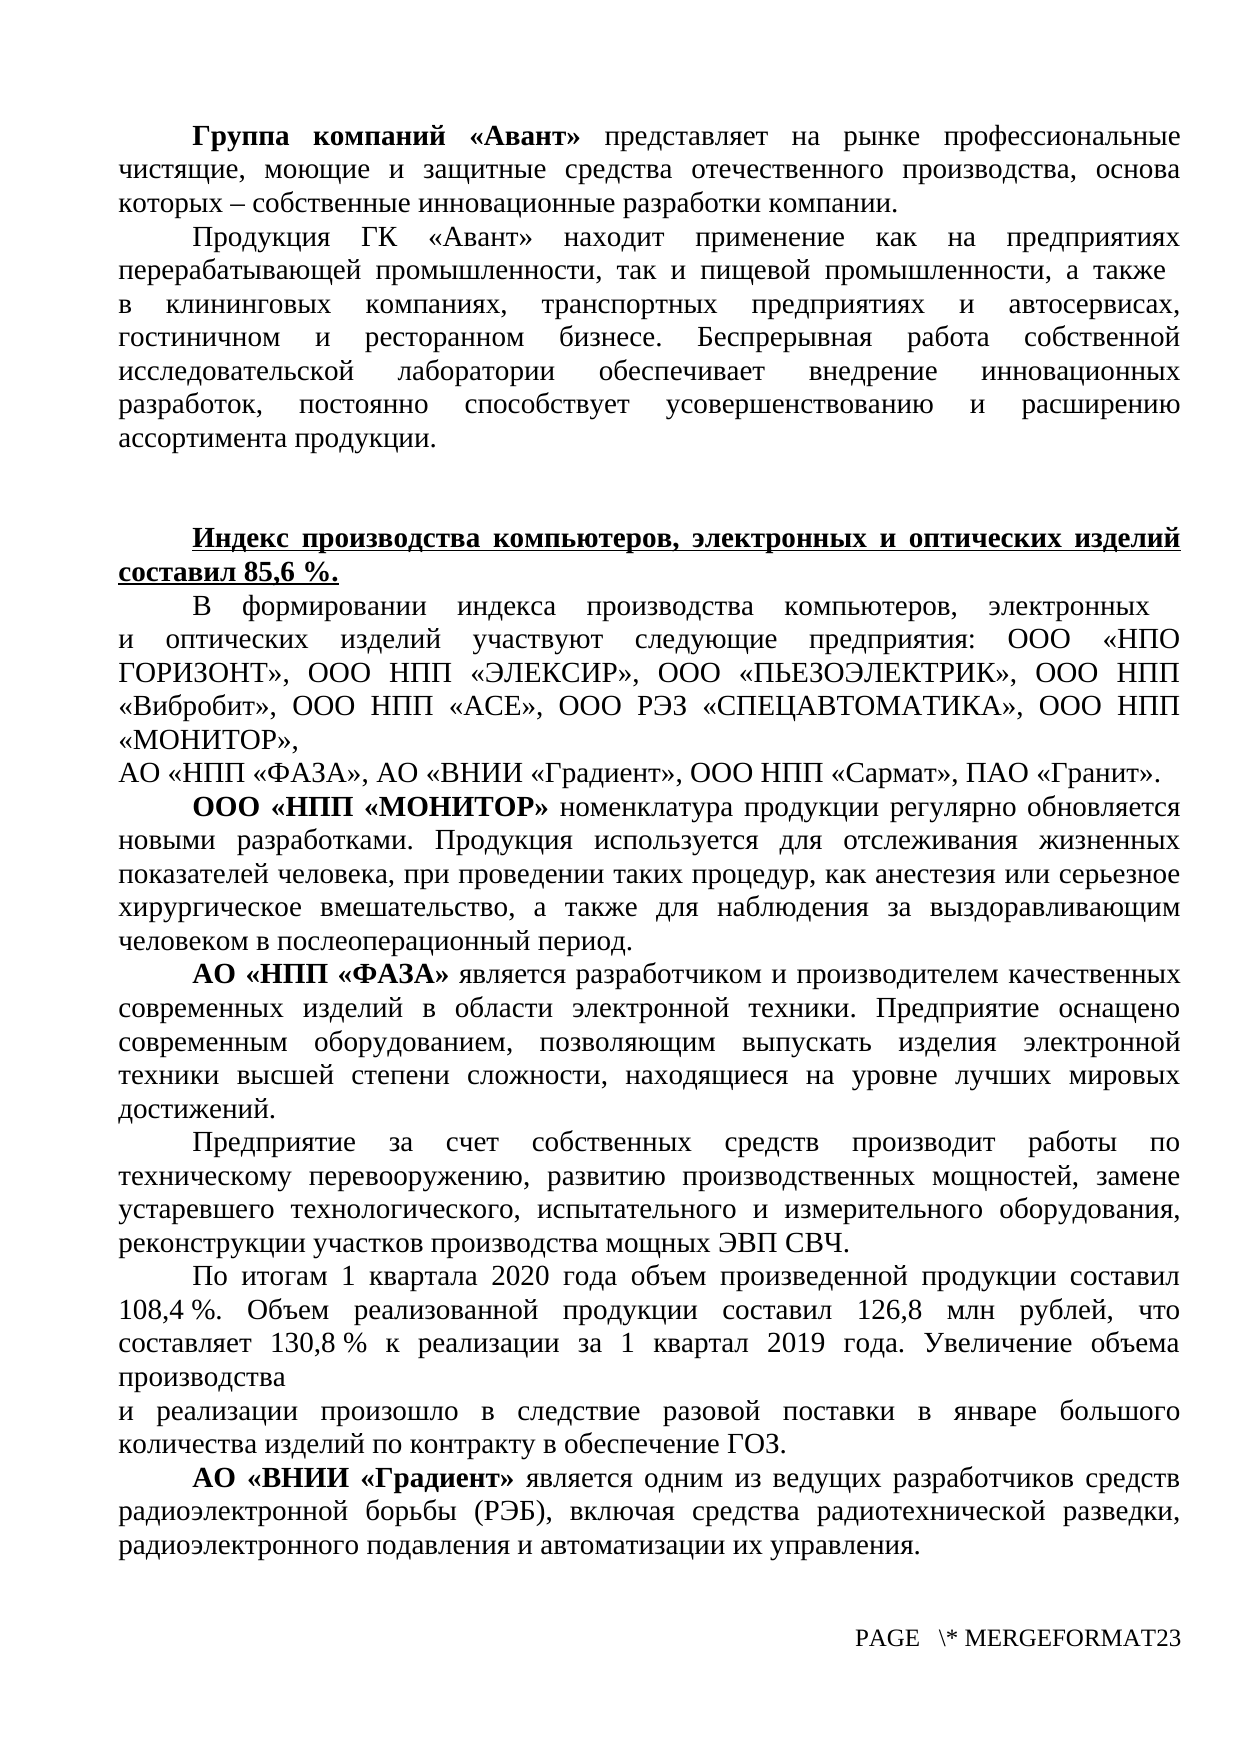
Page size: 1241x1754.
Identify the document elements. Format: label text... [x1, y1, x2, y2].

text Группа компаний «Авант» представляет на рынке профессиональные чистящие, моющие и защитные средства отечественного производства, основа которых – собственные инновационные разработки компании. [118, 118, 1181, 219]
text По итогам 1 квартала 2020 года объем произведенной продукции составил 108,4 %. Объем реализованной продукции составил 126,8 млн рублей, что составляет 130,8 % к реализации за 1 квартал 2019 года. Увеличение объема производства и реализации произошло в следствие разовой поставки в январе большого количества изделий по контракту в обеспечение ГОЗ. [118, 1258, 1181, 1460]
text В формировании индекса производства компьютеров, электронных и оптических изделий участвуют следующие предприятия: ООО «НПО ГОРИЗОНТ», ООО НПП «ЭЛЕКСИР», ООО «ПЬЕЗОЭЛЕКТРИК», ООО НПП «Вибробит», ООО НПП «АСЕ», ООО РЭЗ «СПЕЦАВТОМАТИКА», ООО НПП «МОНИТОР», АО «НПП «ФАЗА», АО «ВНИИ «Градиент», ООО НПП «Сармат», ПАО «Гранит». [118, 588, 1181, 789]
text Индекс производства компьютеров, электронных и оптических изделий составил 85,6 %. [118, 521, 1181, 588]
text АО «ВНИИ «Градиент» является одним из ведущих разработчиков средств радиоэлектронной борьбы (РЭБ), включая средства радиотехнической разведки, радиоэлектронного подавления и автоматизации их управления. [118, 1460, 1181, 1560]
text Предприятие за счет собственных средств производит работы по техническому перевооружению, развитию производственных мощностей, замене устаревшего технологического, испытательного и измерительного оборудования, реконструкции участков производства мощных ЭВП СВЧ. [118, 1124, 1181, 1258]
text АО «НПП «ФАЗА» является разработчиком и производителем качественных современных изделий в области электронной техники. Предприятие оснащено современным оборудованием, позволяющим выпускать изделия электронной техники высшей степени сложности, находящиеся на уровне лучших мировых достижений. [118, 957, 1181, 1124]
text Продукция ГК «Авант» находит применение как на предприятиях перерабатывающей промышленности, так и пищевой промышленности, а также в клининговых компаниях, транспортных предприятиях и автосервисах, гостиничном и ресторанном бизнесе. Беспрерывная работа собственной исследовательской лаборатории обеспечивает внедрение инновационных разработок, постоянно способствует усовершенствованию и расширению ассортимента продукции. [118, 219, 1181, 453]
text ООО «НПП «МОНИТОР» номенклатура продукции регулярно обновляется новыми разработками. Продукция используется для отслеживания жизненных показателей человека, при проведении таких процедур, как анестезия или серьезное хирургическое вмешательство, а также для наблюдения за выздоравливающим человеком в послеоперационный период. [118, 789, 1181, 957]
